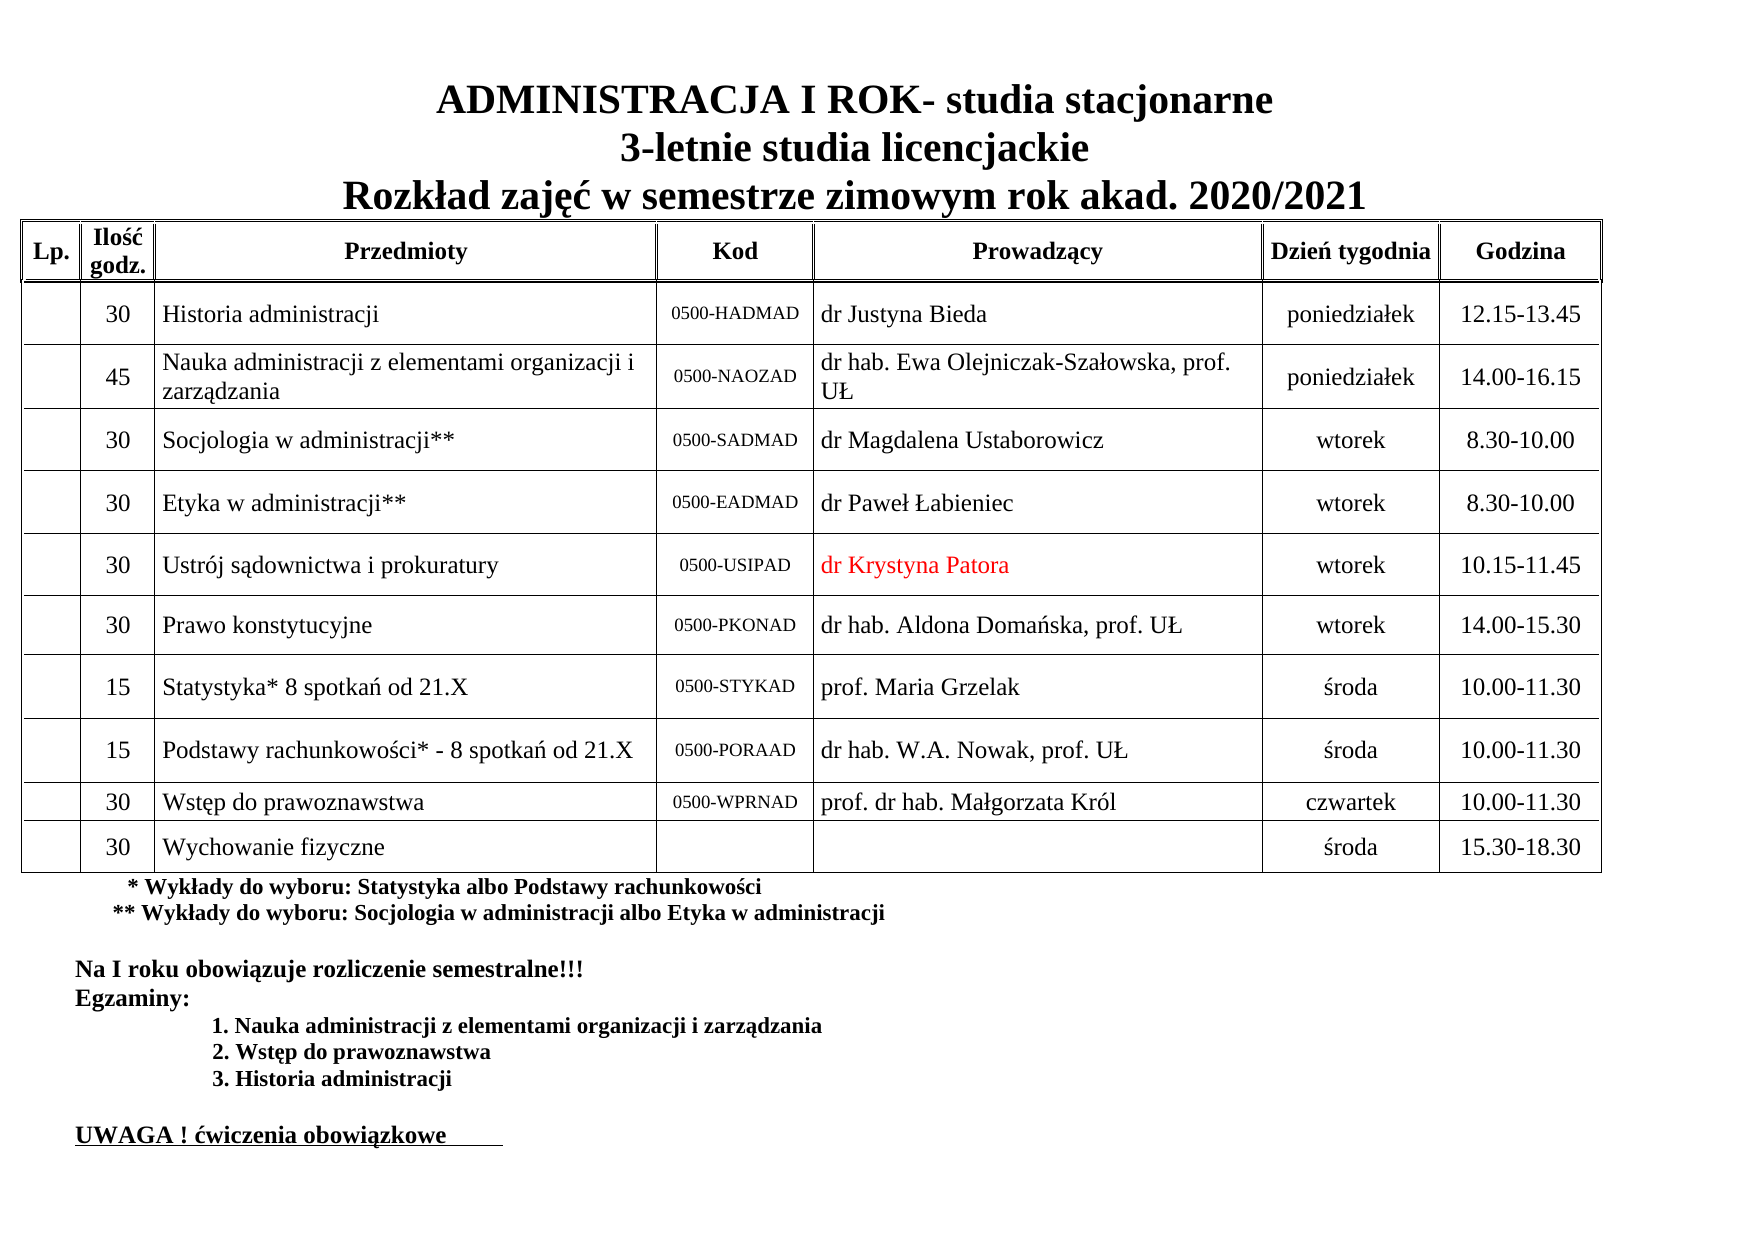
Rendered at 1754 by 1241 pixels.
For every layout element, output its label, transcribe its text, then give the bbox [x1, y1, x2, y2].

table_cell 14.00-16.15 [1440, 344, 1601, 408]
table_cell czwartek [1263, 783, 1439, 820]
table_cell [22, 279, 80, 343]
table_cell środa [1263, 655, 1439, 717]
title ADMINISTRACJA I ROK- studia stacjonarne [75, 75, 1635, 123]
table_cell 8.30-10.00 [1440, 470, 1601, 533]
table_cell 15 [81, 655, 154, 717]
table_cell poniedziałek [1263, 345, 1439, 408]
text Egzaminy: [75, 983, 1679, 1012]
table_cell wtorek [1263, 471, 1439, 533]
table_cell dr Krystyna Patora [814, 534, 1262, 595]
table_cell 30 [81, 283, 154, 343]
table_cell 30 [81, 534, 154, 595]
table_cell 0500-STYKAD [657, 655, 813, 717]
table_cell 15.30-18.30 [1440, 820, 1601, 872]
table_cell 0500-PORAAD [657, 719, 813, 782]
table_header Prowadzący [813, 222, 1262, 279]
table_cell wtorek [1263, 596, 1439, 653]
table_cell [657, 821, 813, 872]
table_cell 0500-EADMAD [657, 471, 813, 533]
table_cell Wstęp do prawoznawstwa [155, 783, 656, 820]
table_cell Wychowanie fizyczne [155, 821, 656, 872]
table_cell 15 [81, 719, 154, 782]
title 3-letnie studia licencjackie [75, 123, 1635, 171]
table_header Lp. [23, 220, 81, 279]
table_cell Prawo konstytucyjne [155, 596, 656, 653]
table_cell 0500-PKONAD [657, 596, 813, 653]
table_cell 30 [81, 783, 154, 820]
table_cell prof. dr hab. Małgorzata Król [814, 783, 1262, 820]
text 2. Wstęp do prawoznawstwa [75, 1038, 1679, 1065]
table_cell [22, 344, 80, 408]
table_cell 10.00-11.30 [1440, 718, 1601, 782]
table_cell 8.30-10.00 [1440, 408, 1601, 470]
table_cell Statystyka* 8 spotkań od 21.X [155, 655, 656, 717]
table_cell prof. Maria Grzelak [814, 655, 1262, 717]
text 3. Historia administracji [75, 1065, 1679, 1091]
table_cell wtorek [1263, 534, 1439, 595]
table_cell środa [1263, 821, 1439, 872]
table_cell 10.00-11.30 [1440, 654, 1601, 717]
table_header Ilość godz. [81, 220, 155, 279]
table_cell Historia administracji [155, 283, 656, 343]
table_cell 45 [81, 345, 154, 408]
table_cell 0500-USIPAD [657, 534, 813, 595]
table_cell [22, 782, 80, 820]
table_cell [22, 408, 80, 470]
text * Wykłady do wyboru: Statystyka albo Podstawy rachunkowości [112, 873, 1679, 899]
table_cell [22, 718, 80, 782]
table_cell 30 [81, 409, 154, 470]
table_cell 0500-NAOZAD [657, 345, 813, 408]
table_cell dr hab. W.A. Nowak, prof. UŁ [814, 719, 1262, 782]
subtitle Rozkład zajęć w semestrze zimowym rok akad. 2020/2021 [75, 171, 1635, 219]
text Na I roku obowiązuje rozliczenie semestralne!!! [75, 954, 1679, 983]
table_cell dr Justyna Bieda [814, 283, 1262, 343]
table_cell poniedziałek [1263, 283, 1439, 343]
table_cell Podstawy rachunkowości* - 8 spotkań od 21.X [155, 719, 656, 782]
table_cell 30 [81, 471, 154, 533]
table_cell [22, 595, 80, 653]
table_cell [22, 820, 80, 872]
text 1. Nauka administracji z elementami organizacji i zarządzania [75, 1012, 1679, 1038]
table_cell 10.00-11.30 [1440, 782, 1601, 820]
table_cell [814, 821, 1262, 872]
table_header Dzień tygodnia [1262, 222, 1439, 279]
table_cell dr hab. Ewa Olejniczak-Szałowska, prof. UŁ [814, 345, 1262, 408]
table_cell dr hab. Aldona Domańska, prof. UŁ [814, 596, 1262, 653]
table_cell [22, 470, 80, 533]
table_cell 0500-WPRNAD [657, 783, 813, 820]
table_cell Nauka administracji z elementami organizacji i zarządzania [155, 345, 656, 408]
table_header Przedmioty [155, 220, 657, 279]
table_cell wtorek [1263, 409, 1439, 470]
text ** Wykłady do wyboru: Socjologia w administracji albo Etyka w administracji [112, 899, 1679, 926]
table_header Godzina [1439, 222, 1600, 279]
table_cell 30 [81, 596, 154, 653]
table_cell dr Paweł Łabieniec [814, 471, 1262, 533]
table_cell Socjologia w administracji** [155, 409, 656, 470]
table_cell Ustrój sądownictwa i prokuratury [155, 534, 656, 595]
table_cell 0500-HADMAD [657, 283, 813, 343]
table_cell 10.15-11.45 [1440, 533, 1601, 595]
table_cell 14.00-15.30 [1440, 595, 1601, 653]
table_cell 0500-SADMAD [657, 409, 813, 470]
table_header Kod [657, 222, 813, 279]
table_cell [22, 533, 80, 595]
table_cell 12.15-13.45 [1440, 279, 1601, 343]
table_cell Etyka w administracji** [155, 471, 656, 533]
table_cell środa [1263, 719, 1439, 782]
table_cell dr Magdalena Ustaborowicz [814, 409, 1262, 470]
table_cell 30 [81, 821, 154, 872]
table_cell [22, 654, 80, 717]
text UWAGA ! ćwiczenia obowiązkowe [75, 1120, 1679, 1149]
